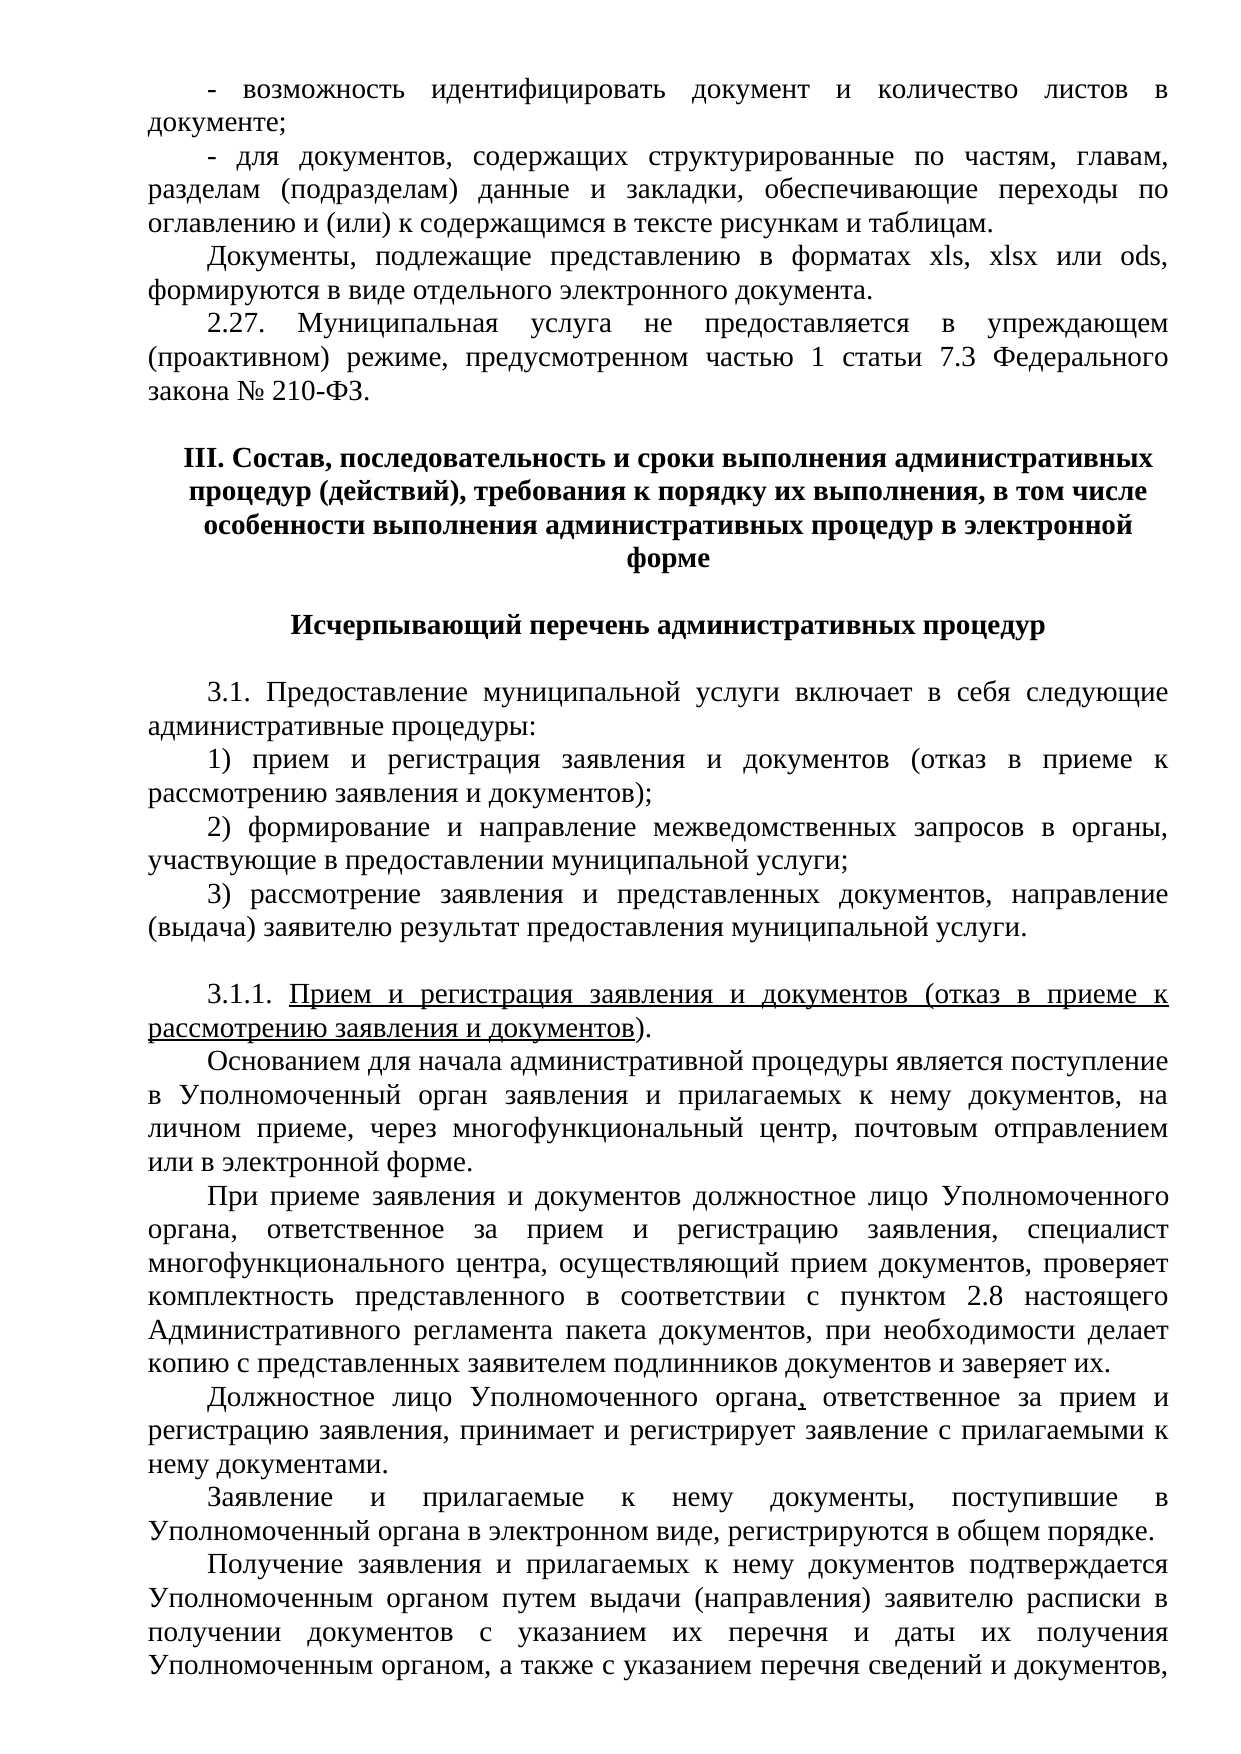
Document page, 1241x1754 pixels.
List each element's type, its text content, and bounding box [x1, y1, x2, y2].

subtitle Исчерпывающий перечень административных процедур [167, 607, 1169, 641]
text - для документов, содержащих структурированные по частям, главам, разделам (подразделам) данные и закладки, обеспечивающие переходы по оглавлению и (или) к содержащимся в тексте рисункам и таблицам. [148, 138, 1169, 238]
text Заявление и прилагаемые к нему документы, поступившие в Уполномоченный органа в электронном виде, регистрируются в общем порядке. [148, 1479, 1169, 1547]
text 3.1.1. Прием и регистрация заявления и документов (отказ в приеме к рассмотрению заявления и документов). [148, 976, 1169, 1043]
subtitle III. Состав, последовательность и сроки выполнения административных процедур (действий), требования к порядку их выполнения, в том числе особенности выполнения административных процедур в электронной форме [167, 440, 1169, 574]
text 3.1. Предоставление муниципальной услуги включает в себя следующие административные процедуры: [148, 674, 1169, 742]
text Должностное лицо Уполномоченного органа, ответственное за прием и регистрацию заявления, принимает и регистрирует заявление с прилагаемыми к нему документами. [148, 1379, 1169, 1479]
text Основанием для начала административной процедуры является поступление в Уполномоченный орган заявления и прилагаемых к нему документов, на личном приеме, через многофункциональный центр, почтовым отправлением или в электронной форме. [148, 1043, 1169, 1178]
text Документы, подлежащие представлению в форматах xls, xlsx или ods, формируются в виде отдельного электронного документа. [148, 238, 1169, 306]
text При приеме заявления и документов должностное лицо Уполномоченного органа, ответственное за прием и регистрацию заявления, специалист многофункционального центра, осуществляющий прием документов, проверяет комплектность представленного в соответствии с пунктом 2.8 настоящего Административного регламента пакета документов, при необходимости делает копию с представленных заявителем подлинников документов и заверяет их. [148, 1178, 1169, 1379]
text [148, 1547, 1169, 1681]
text 1) прием и регистрация заявления и документов (отказ в приеме к рассмотрению заявления и документов); [148, 742, 1169, 809]
text 2) формирование и направление межведомственных запросов в органы, участвующие в предоставлении муниципальной услуги; [148, 809, 1169, 876]
text - возможность идентифицировать документ и количество листов в документе; [148, 71, 1169, 138]
text 2.27. Муниципальная услуга не предоставляется в упреждающем (проактивном) режиме, предусмотренном частью 1 статьи 7.3 Федерального закона № 210-ФЗ. [148, 306, 1169, 406]
text 3) рассмотрение заявления и представленных документов, направление (выдача) заявителю результат предоставления муниципальной услуги. [148, 876, 1169, 943]
